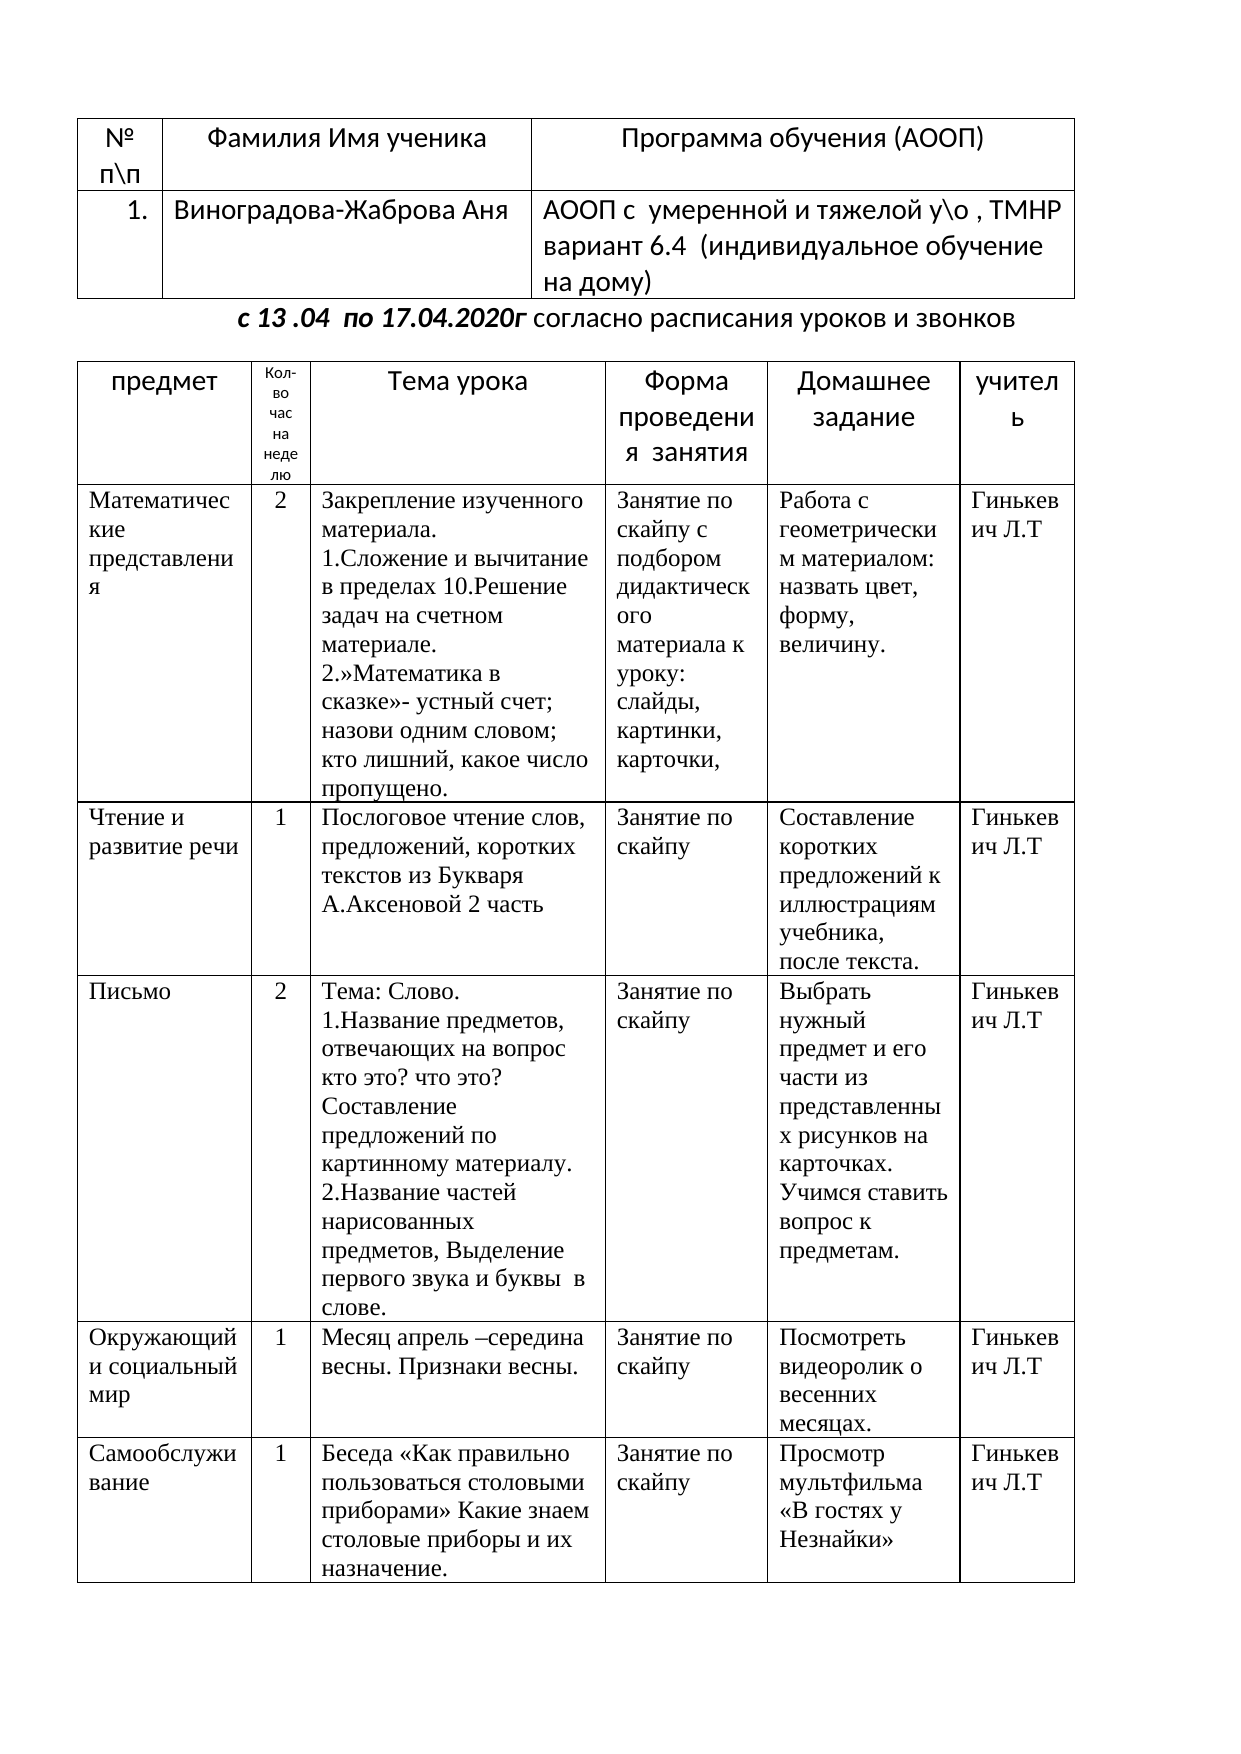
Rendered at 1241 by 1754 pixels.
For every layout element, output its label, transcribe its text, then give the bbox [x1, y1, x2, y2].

table_cell Гинькевич Л.Т [961, 976, 1074, 1321]
table_cell Гинькевич Л.Т [961, 485, 1074, 801]
table_cell Самообслуживание [78, 1438, 251, 1582]
table_cell Выбрать нужный предмет и его части из представленных рисунков на карточках. Учимся ставить вопрос к предметам. [768, 976, 959, 1321]
table_cell Занятие по скайпу [606, 1322, 767, 1437]
table_cell Гинькевич Л.Т [961, 1438, 1074, 1582]
table_cell Составление коротких предложений к иллюстрациям учебника, после текста. [768, 803, 959, 975]
table_cell Виноградова-Жаброва Аня [163, 191, 531, 298]
table_cell 1 [252, 803, 310, 975]
table_header учитель [961, 362, 1074, 484]
table_cell Посмотреть видеоролик о весенних месяцах. [768, 1322, 959, 1437]
table_cell Занятие по скайпу с подбором дидактического материала к уроку: слайды, картинки, карточки, [606, 485, 767, 801]
table_cell Чтение и развитие речи [78, 803, 251, 975]
table_cell Письмо [78, 976, 251, 1321]
table_cell Занятие по скайпу [606, 976, 767, 1321]
table_cell Месяц апрель –середина весны. Признаки весны. [311, 1322, 605, 1437]
table_header Тема урока [311, 362, 605, 484]
table_cell АООП с умеренной и тяжелой у\о , ТМНР вариант 6.4 (индивидуальное обучение на дому) [532, 191, 1074, 298]
table_cell 2 [252, 485, 310, 801]
table_cell Работа с геометрическим материалом: назвать цвет, форму, величину. [768, 485, 959, 801]
table_cell [78, 191, 162, 298]
table_cell 1 [252, 1438, 310, 1582]
table_header предмет [78, 362, 251, 484]
table_cell Тема: Слово. 1.Название предметов, отвечающих на вопрос кто это? что это? Составление предложений по картинному материалу. 2.Название частей нарисованных предметов, Выделение первого звука и буквы в слове. [311, 976, 605, 1321]
table_header Программа обучения (АООП) [532, 119, 1074, 190]
table_cell Гинькевич Л.Т [961, 1322, 1074, 1437]
table_cell Математические представления [78, 485, 251, 801]
table_cell 2 [252, 976, 310, 1321]
table_header Домашнее задание [768, 362, 959, 484]
table_cell Закрепление изученного материала. 1.Сложение и вычитание в пределах 10.Решение задач на счетном материале. 2.»Математика в сказке»- устный счет; назови одним словом; кто лишний, какое число пропущено. [311, 485, 605, 801]
table_header Форма проведения занятия [606, 362, 767, 484]
table_cell Просмотр мультфильма «В гостях у Незнайки» [768, 1438, 959, 1582]
table_cell Занятие по скайпу [606, 1438, 767, 1582]
table_header Кол-во час на неделю [252, 362, 310, 484]
text с 13 .04 по 17.04.2020г согласно расписания уроков и звонков [89, 299, 1152, 335]
table_cell Окружающий и социальный мир [78, 1322, 251, 1437]
table_cell Занятие по скайпу [606, 803, 767, 975]
table_header Фамилия Имя ученика [163, 119, 531, 190]
table_cell 1 [252, 1322, 310, 1437]
table_header № п\п [78, 119, 162, 190]
table_cell Беседа «Как правильно пользоваться столовыми приборами» Какие знаем столовые приборы и их назначение. [311, 1438, 605, 1582]
table_cell Послоговое чтение слов, предложений, коротких текстов из Букваря А.Аксеновой 2 часть [311, 803, 605, 975]
table_cell Гинькевич Л.Т [961, 803, 1074, 975]
